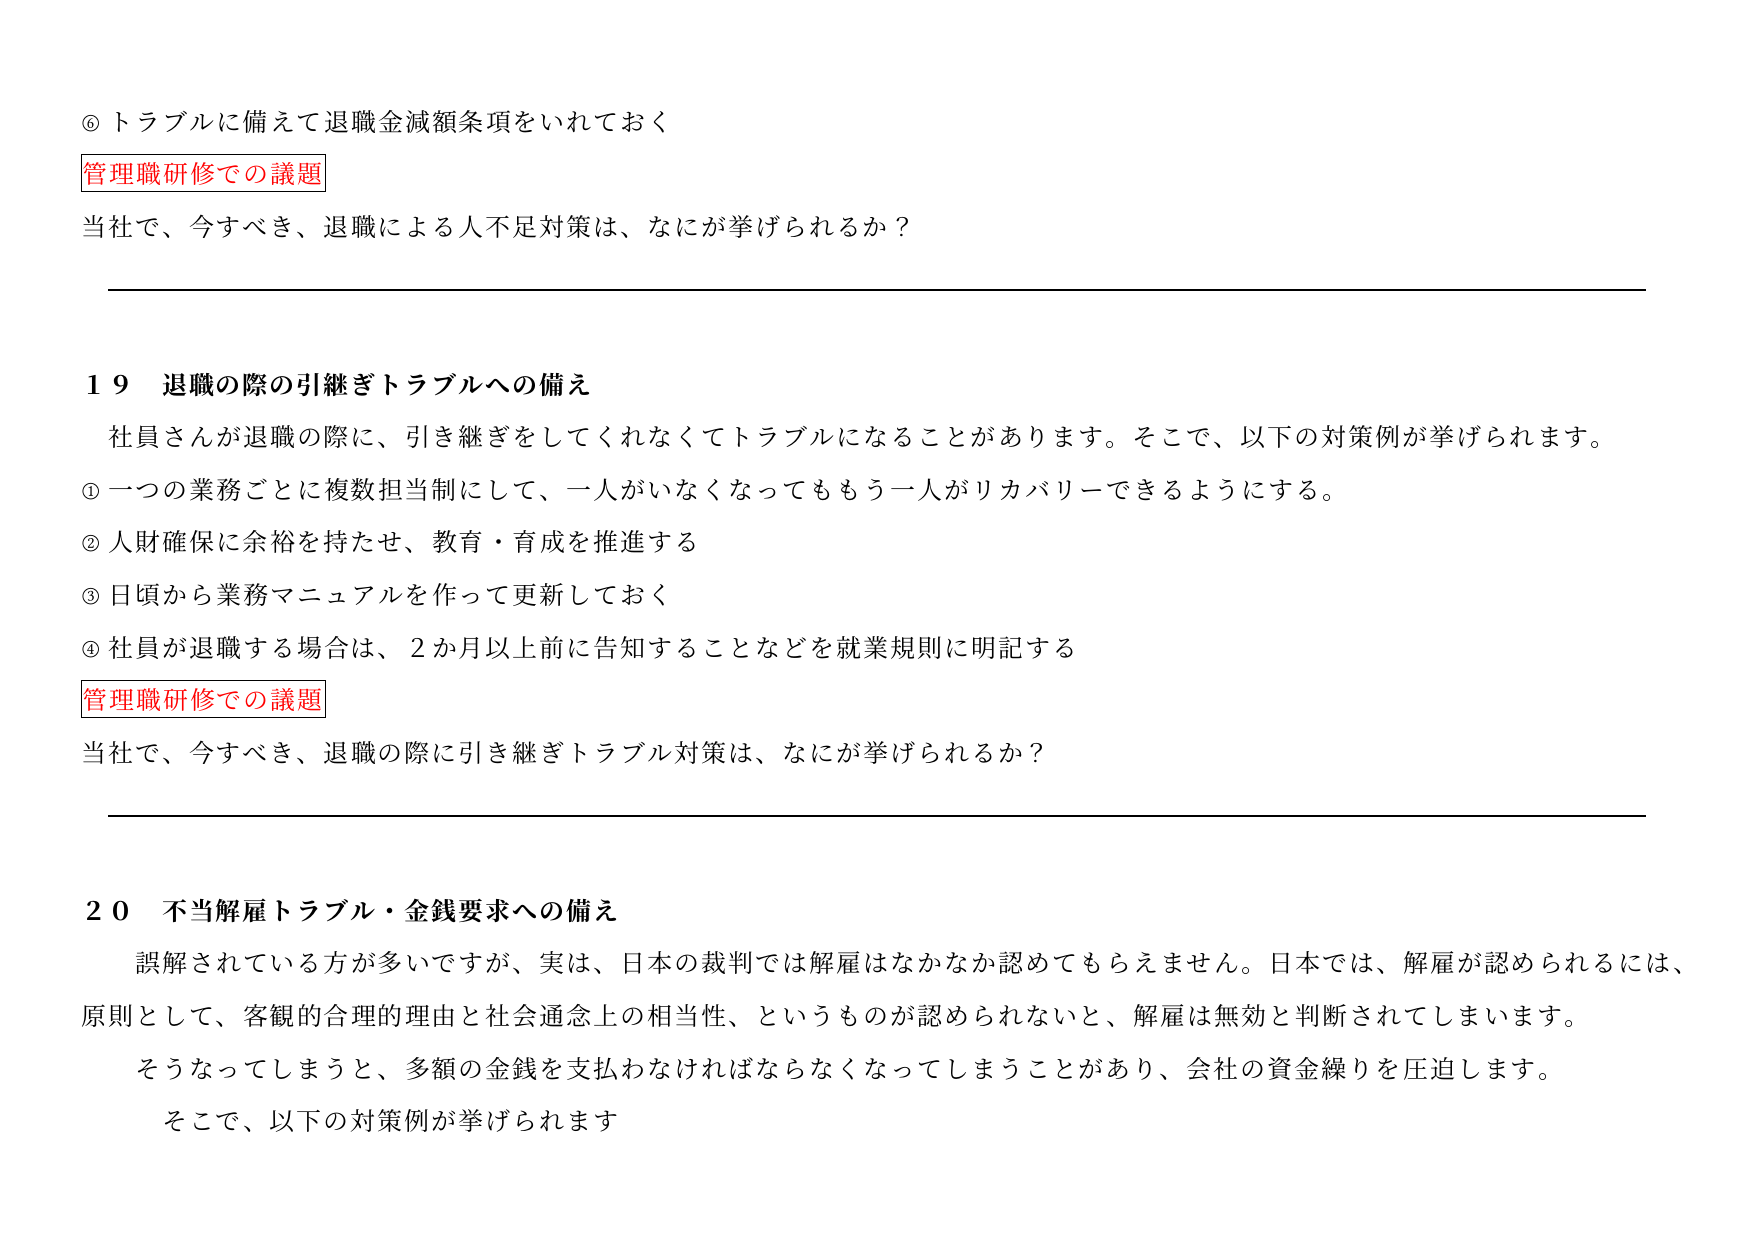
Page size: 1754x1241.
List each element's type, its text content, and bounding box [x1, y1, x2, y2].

text 当社で、今すべき、退職による人不足対策は、なにが挙げられるか？ [81, 199, 1673, 252]
text 管理職研修での議題 [81, 673, 1673, 725]
text ④社員が退職する場合は、２か月以上前に告知することなどを就業規則に明記する [81, 620, 1673, 673]
text ②人財確保に余裕を持たせ、教育・育成を推進する [81, 515, 1673, 567]
text 社員さんが退職の際に、引き継ぎをしてくれなくてトラブルになることがあります。そこで、以下の対策例が挙げられます。 [81, 410, 1673, 462]
text そこで、以下の対策例が挙げられます [81, 1093, 1673, 1146]
text 誤解されている方が多いですが、実は、日本の裁判では解雇はなかなか認めてもらえません。日本では、解雇が認められるには、原則として、客観的合理的理由と社会通念上の相当性、というものが認められないと、解雇は無効と判断されてしまいます。 [81, 936, 1673, 1041]
text ③日頃から業務マニュアルを作って更新しておく [81, 567, 1673, 620]
text ①一つの業務ごとに複数担当制にして、一人がいなくなってももう一人がリカバリーできるようにする。 [81, 462, 1673, 515]
text 管理職研修での議題 [81, 147, 1673, 199]
text ２０ 不当解雇トラブル・金銭要求への備え [81, 883, 1673, 936]
text １９ 退職の際の引継ぎトラブルへの備え [81, 357, 1673, 410]
text ⑥トラブルに備えて退職金減額条項をいれておく [81, 94, 1673, 147]
text そうなってしまうと、多額の金銭を支払わなければならなくなってしまうことがあり、会社の資金繰りを圧迫します。 [81, 1041, 1673, 1093]
text 当社で、今すべき、退職の際に引き継ぎトラブル対策は、なにが挙げられるか？ [81, 725, 1673, 778]
